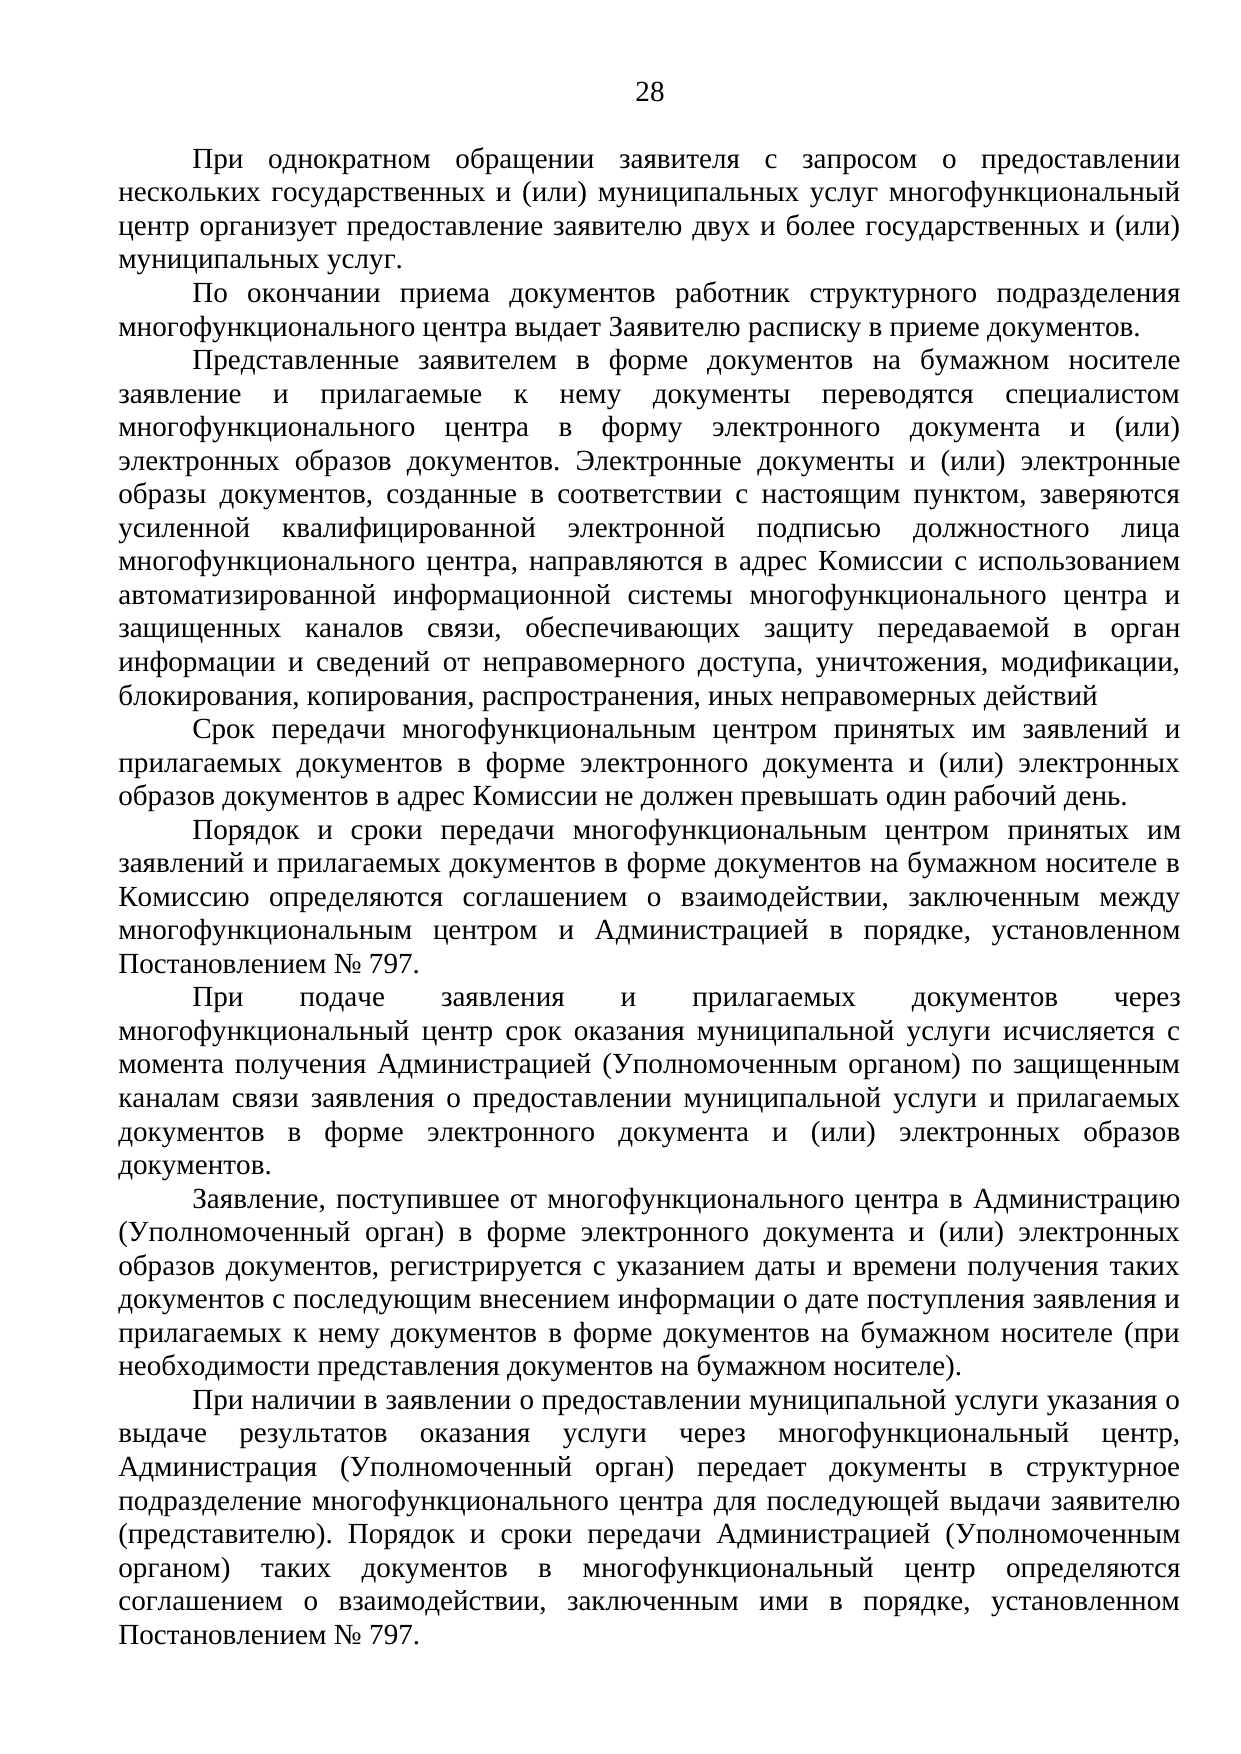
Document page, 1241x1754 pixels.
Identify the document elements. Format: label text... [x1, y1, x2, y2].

text Заявление, поступившее от многофункционального центра в Администрацию (Уполномоченный орган) в форме электронного документа и (или) электронных образов документов, регистрируется с указанием даты и времени получения таких документов с последующим внесением информации о дате поступления заявления и прилагаемых к нему документов в форме документов на бумажном носителе (при необходимости представления документов на бумажном носителе). [118, 1181, 1181, 1382]
text Представленные заявителем в форме документов на бумажном носителе заявление и прилагаемые к нему документы переводятся специалистом многофункционального центра в форму электронного документа и (или) электронных образов документов. Электронные документы и (или) электронные образы документов, созданные в соответствии с настоящим пунктом, заверяются усиленной квалифицированной электронной подписью должностного лица многофункционального центра, направляются в адрес Комиссии с использованием автоматизированной информационной системы многофункционального центра и защищенных каналов связи, обеспечивающих защиту передаваемой в орган информации и сведений от неправомерного доступа, уничтожения, модификации, блокирования, копирования, распространения, иных неправомерных действий [118, 342, 1181, 711]
text По окончании приема документов работник структурного подразделения многофункционального центра выдает Заявителю расписку в приеме документов. [118, 275, 1181, 342]
text Порядок и сроки передачи многофункциональным центром принятых им заявлений и прилагаемых документов в форме документов на бумажном носителе в Комиссию определяются соглашением о взаимодействии, заключенным между многофункциональным центром и Администрацией в порядке, установленном Постановлением № 797. [118, 812, 1181, 979]
text При наличии в заявлении о предоставлении муниципальной услуги указания о выдаче результатов оказания услуги через многофункциональный центр, Администрация (Уполномоченный орган) передает документы в структурное подразделение многофункционального центра для последующей выдачи заявителю (представителю). Порядок и сроки передачи Администрацией (Уполномоченным органом) таких документов в многофункциональный центр определяются соглашением о взаимодействии, заключенным ими в порядке, установленном Постановлением № 797. [118, 1382, 1181, 1650]
text При однократном обращении заявителя с запросом о предоставлении нескольких государственных и (или) муниципальных услуг многофункциональный центр организует предоставление заявителю двух и более государственных и (или) муниципальных услуг. [118, 141, 1181, 275]
text Срок передачи многофункциональным центром принятых им заявлений и прилагаемых документов в форме электронного документа и (или) электронных образов документов в адрес Комиссии не должен превышать один рабочий день. [118, 711, 1181, 812]
text При подаче заявления и прилагаемых документов через многофункциональный центр срок оказания муниципальной услуги исчисляется с момента получения Администрацией (Уполномоченным органом) по защищенным каналам связи заявления о предоставлении муниципальной услуги и прилагаемых документов в форме электронного документа и (или) электронных образов документов. [118, 979, 1181, 1181]
